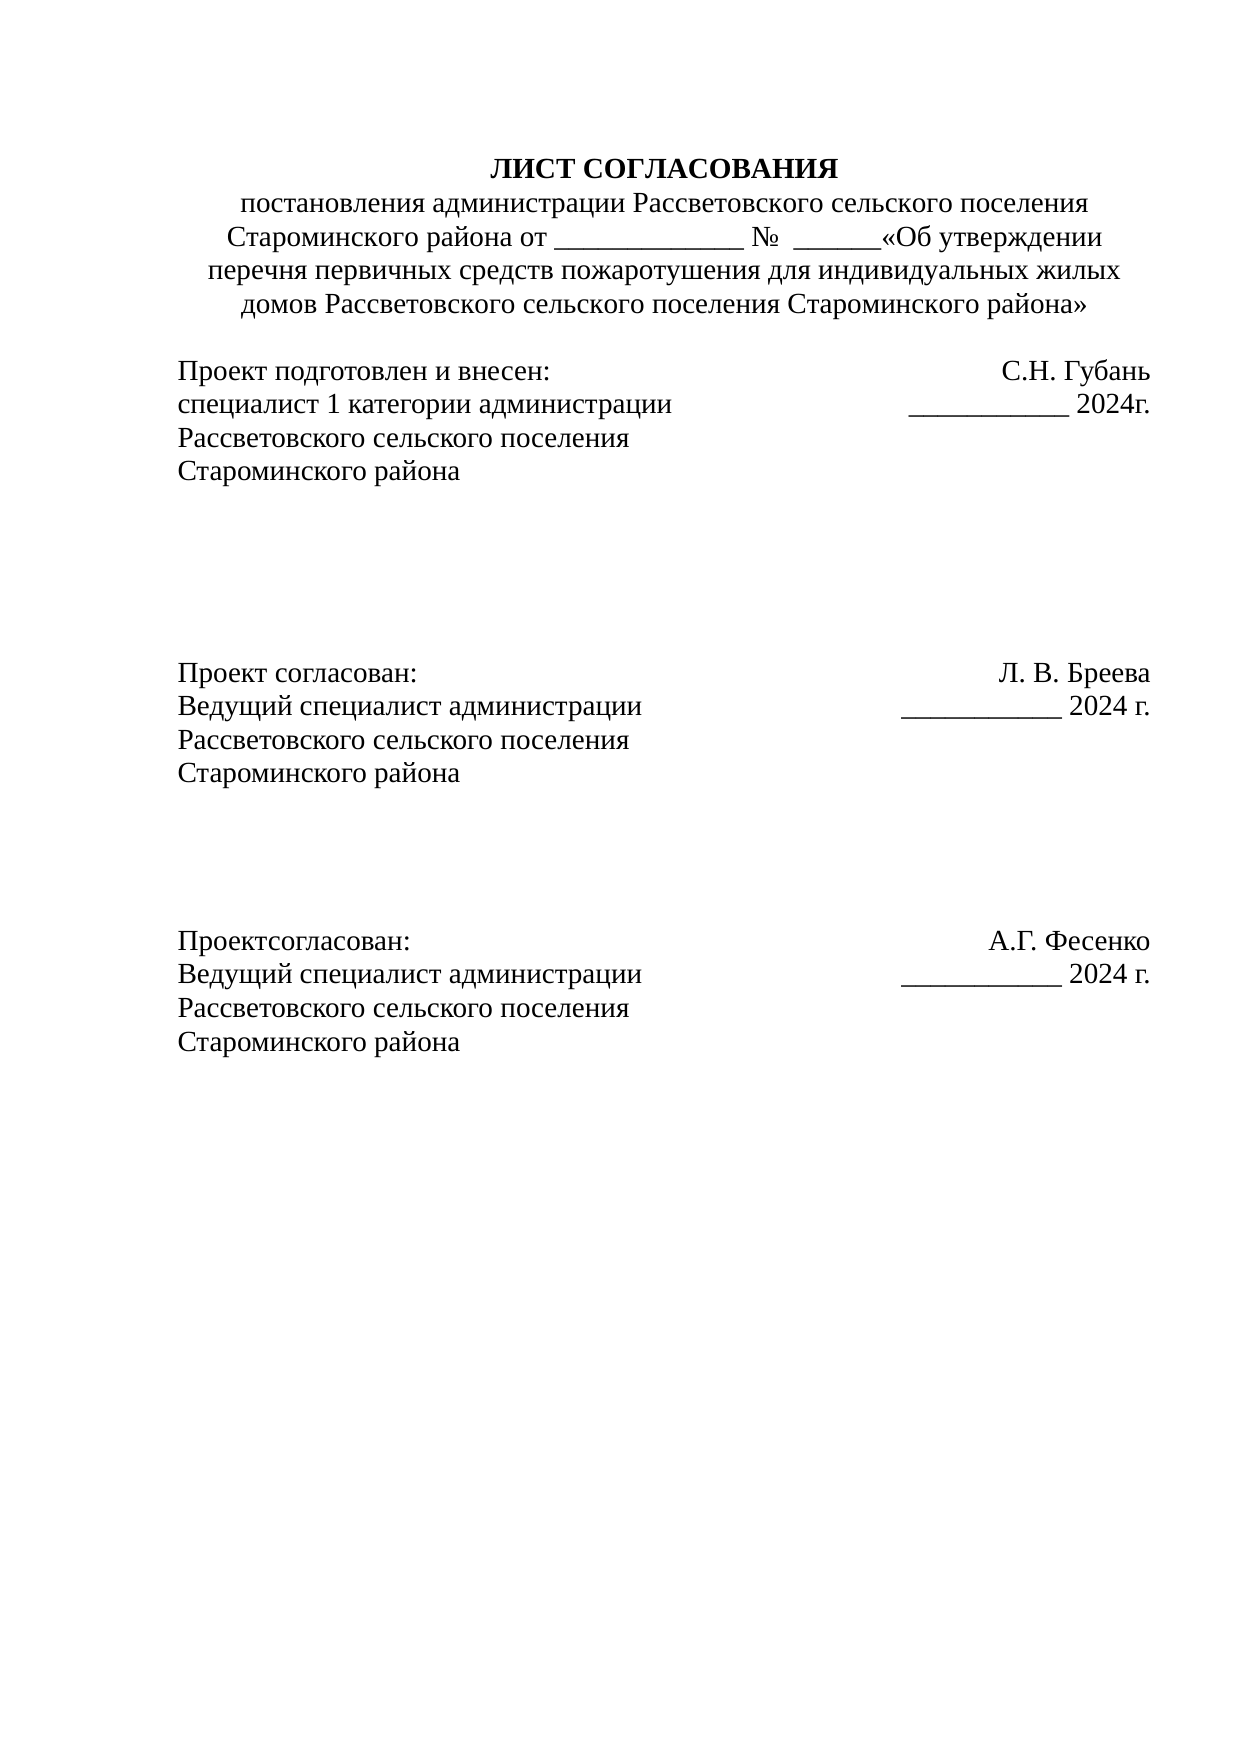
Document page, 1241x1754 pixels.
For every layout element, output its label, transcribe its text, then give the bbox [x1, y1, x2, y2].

table_header Проект подготовлен и внесен: специалист 1 категории администрации Рассветовского сельского поселения Староминского района [166, 353, 814, 655]
text постановления администрации Рассветовского сельского поселения Староминского района от _____________ № ______«Об утверждении перечня первичных средств пожаротушения для индивидуальных жилых домов Рассветовского сельского поселения Староминского района» [177, 185, 1152, 319]
table_cell Л. В. Бреева ___________ 2024 г. [815, 655, 1162, 923]
table_cell А.Г. Фесенко ___________ 2024 г. [815, 923, 1162, 1124]
table_cell Проектсогласован: Ведущий специалист администрации Рассветовского сельского поселения Староминского района [166, 923, 814, 1124]
table_header С.Н. Губань ___________ 2024г. [815, 353, 1162, 655]
text ЛИСТ СОГЛАСОВАНИЯ [177, 152, 1152, 185]
table_cell Проект согласован: Ведущий специалист администрации Рассветовского сельского поселения Староминского района [166, 655, 814, 923]
